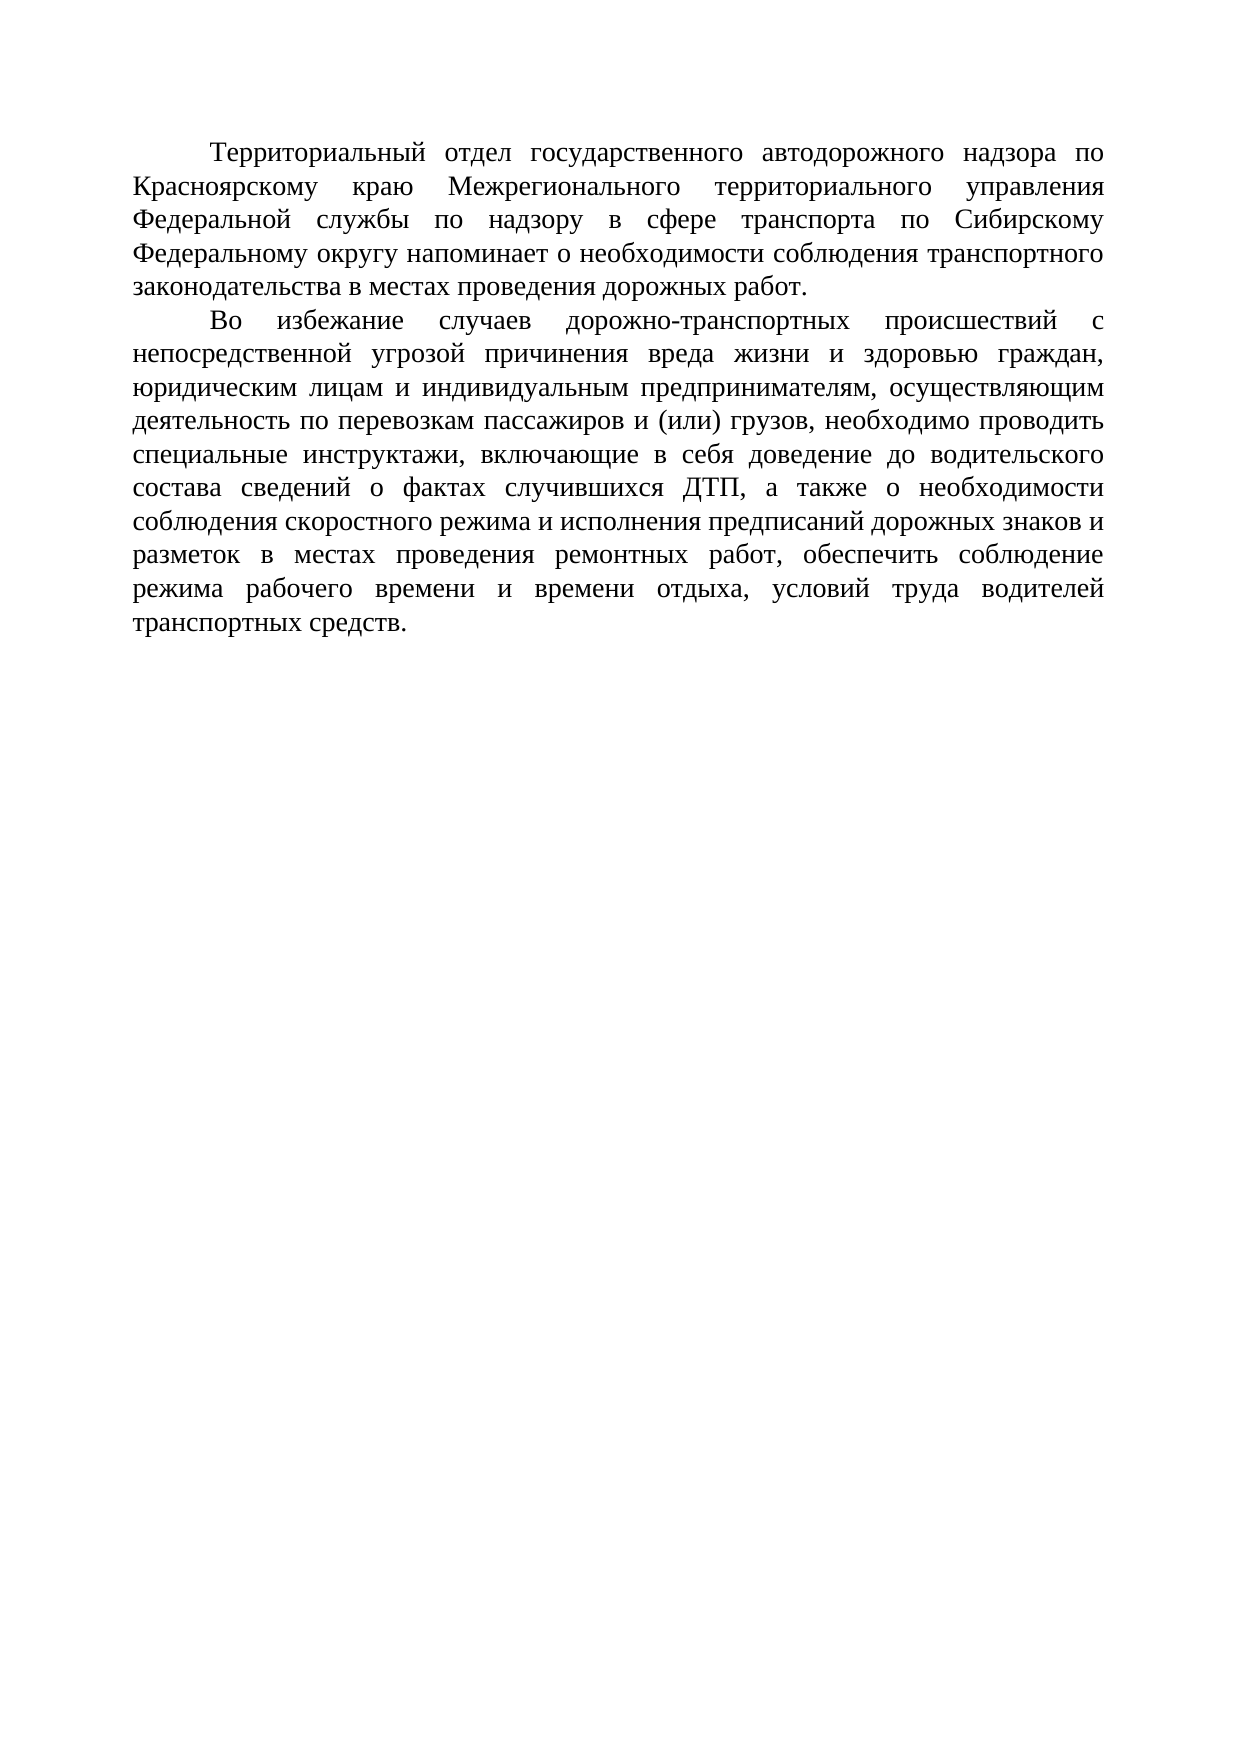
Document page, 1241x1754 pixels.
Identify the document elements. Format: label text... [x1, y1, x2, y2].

text Во избежание случаев дорожно-транспортных происшествий с непосредственной угрозой причинения вреда жизни и здоровью граждан, юридическим лицам и индивидуальным предпринимателям, осуществляющим деятельность по перевозкам пассажиров и (или) грузов, необходимо проводить специальные инструктажи, включающие в себя доведение до водительского состава сведений о фактах случившихся ДТП, а также о необходимости соблюдения скоростного режима и исполнения предписаний дорожных знаков и разметок в местах проведения ремонтных работ, обеспечить соблюдение режима рабочего времени и времени отдыха, условий труда водителей транспортных средств. [132, 302, 1105, 638]
text Территориальный отдел государственного автодорожного надзора по Красноярскому краю Межрегионального территориального управления Федеральной службы по надзору в сфере транспорта по Сибирскому Федеральному округу напоминает о необходимости соблюдения транспортного законодательства в местах проведения дорожных работ. [132, 134, 1105, 302]
